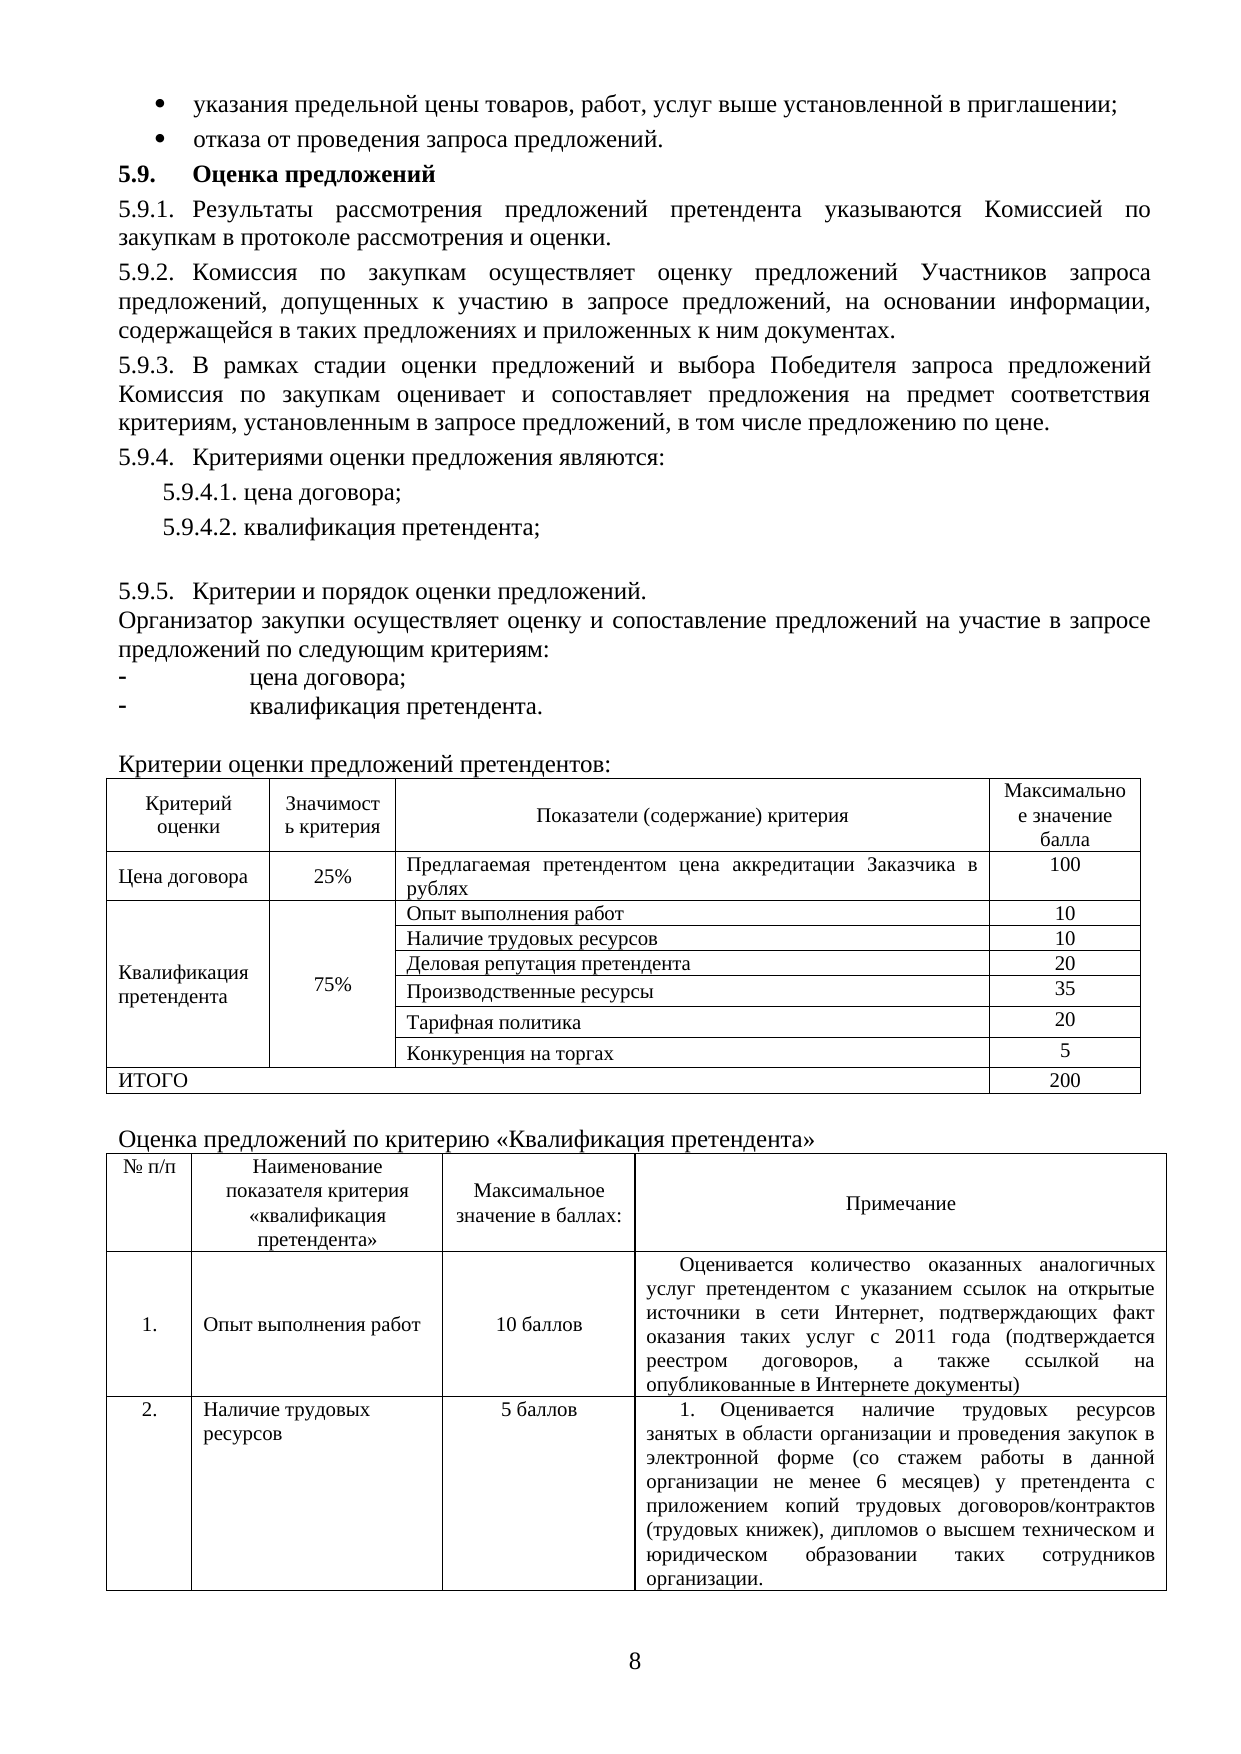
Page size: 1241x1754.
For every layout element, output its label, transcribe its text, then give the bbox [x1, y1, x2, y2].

table_cell 1. [107, 1252, 191, 1396]
list 5.9.4.2. квалификация претендента; [162, 512, 1152, 541]
table_cell 10 [990, 901, 1140, 925]
table_cell Оценивается наличие трудовых ресурсов занятых в области организации и проведения закупок в электронной форме (со стажем работы в данной организации не менее 6 месяцев) у претендента с приложением копий трудовых договоров/контрактов (трудовых книжек), дипломов о высшем техническом и юридическом образовании таких сотрудников организации. [636, 1397, 1166, 1589]
table_cell 100 [990, 852, 1140, 900]
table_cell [192, 1397, 442, 1589]
list отказа от проведения запроса предложений. [156, 124, 1152, 152]
subtitle Оценка предложений [118, 159, 1152, 187]
table_cell 35 [990, 976, 1140, 1006]
list указания предельной цены товаров, работ, услуг выше установленной в приглашении; [156, 89, 1152, 117]
table_cell Деловая репутация претендента [396, 951, 989, 975]
table_cell 75% [270, 901, 395, 1067]
list Результаты рассмотрения предложений претендента указываются Комиссией по закупкам в протоколе рассмотрения и оценки. [118, 194, 1152, 251]
table_cell Цена договора [107, 852, 269, 900]
text 5.9.4.1. цена договора; [162, 477, 1152, 506]
table_cell Производственные ресурсы [396, 976, 989, 1006]
table_cell Тарифная политика [396, 1007, 989, 1037]
table_cell 10 баллов [443, 1252, 634, 1396]
table_cell 25% [270, 852, 395, 900]
table_header № п/п [107, 1154, 191, 1251]
list Критерии и порядок оценки предложений. [118, 576, 1152, 605]
table_header Критерий оценки [107, 779, 269, 851]
table_cell 2. [107, 1397, 191, 1589]
text Критерии оценки предложений претендентов: [118, 749, 1152, 777]
table_cell 20 [990, 951, 1140, 975]
table_cell Опыт выполнения работ [396, 901, 989, 925]
list Комиссия по закупкам осуществляет оценку предложений Участников запроса предложений, допущенных к участию в запросе предложений, на основании информации, содержащейся в таких предложениях и приложенных к ним документах. [118, 257, 1152, 344]
table_cell 5 баллов [443, 1397, 634, 1589]
table_cell Квалификация претендента [107, 901, 269, 1067]
table_cell 10 [990, 926, 1140, 950]
table_header Значимость критерия [270, 779, 395, 851]
table_header Максимальное значение в баллах: [443, 1154, 634, 1251]
list цена договора; [118, 662, 1152, 691]
text Организатор закупки осуществляет оценку и сопоставление предложений на участие в запросе предложений по следующим критериям: [118, 605, 1152, 662]
table_header Примечание [636, 1154, 1166, 1251]
table_cell Наличие трудовых ресурсов [396, 926, 989, 950]
list В рамках стадии оценки предложений и выбора Победителя запроса предложений Комиссия по закупкам оценивает и сопоставляет предложения на предмет соответствия критериям, установленным в запросе предложений, в том числе предложению по цене. [118, 350, 1152, 436]
table_cell Опыт выполнения работ [192, 1252, 442, 1396]
table_cell Конкуренция на торгах [396, 1038, 989, 1067]
table_cell Оценивается количество оказанных аналогичных услуг претендентом с указанием ссылок на открытые источники в сети Интернет, подтверждающих факт оказания таких услуг с 2011 года (подтверждается реестром договоров, а также ссылкой на опубликованные в Интернете документы) [636, 1252, 1166, 1396]
table_header Максимальное значение балла [990, 779, 1140, 851]
table_header Наименование показателя критерия «квалификация претендента» [192, 1154, 442, 1251]
table_header Показатели (содержание) критерия [396, 779, 989, 851]
table_cell 20 [990, 1007, 1140, 1037]
table_cell Предлагаемая претендентом цена аккредитации Заказчика в рублях [396, 852, 989, 900]
table_cell ИТОГО [107, 1068, 989, 1092]
text Оценка предложений по критерию «Квалификация претендента» [118, 1124, 1152, 1153]
table_cell 5 [990, 1038, 1140, 1067]
table_cell 200 [990, 1068, 1140, 1092]
list Критериями оценки предложения являются: [118, 442, 1152, 471]
list квалификация претендента. [118, 691, 1152, 720]
